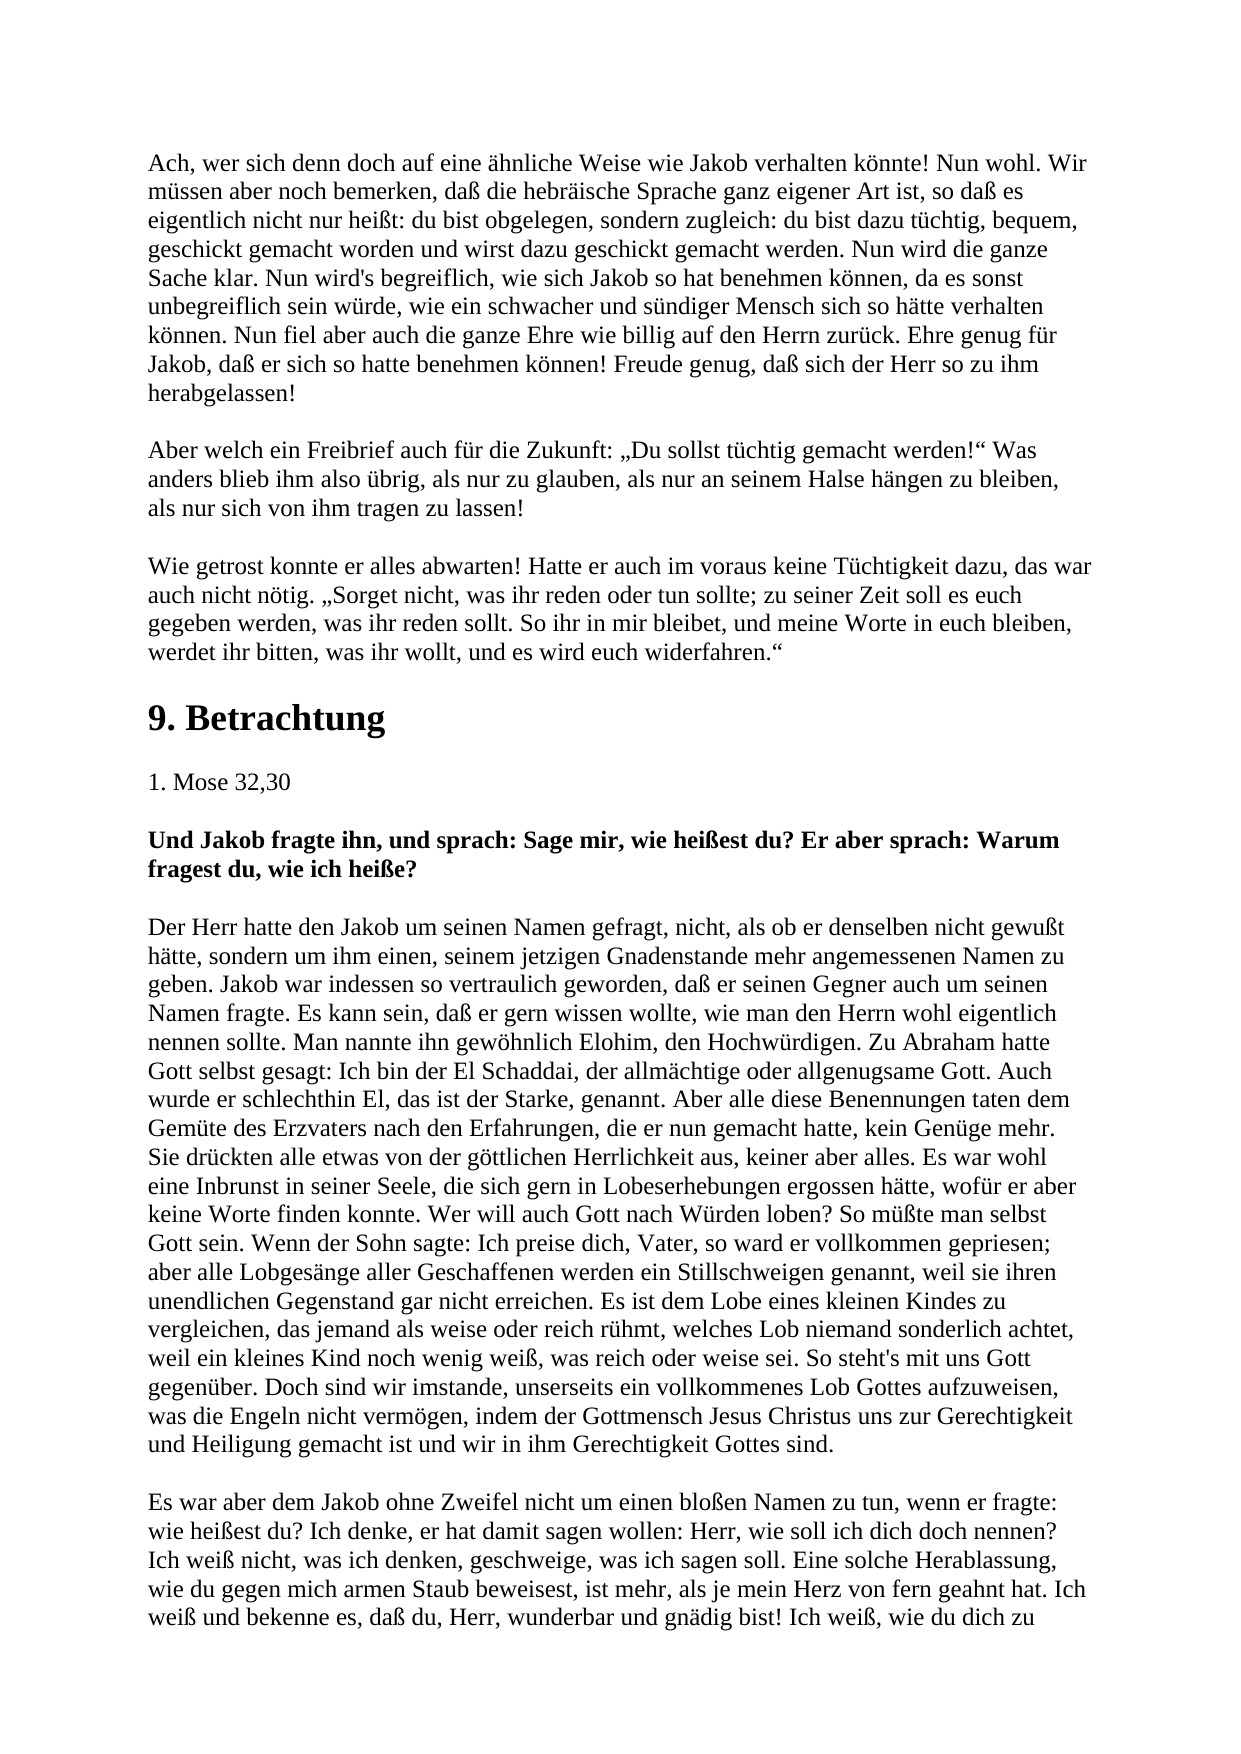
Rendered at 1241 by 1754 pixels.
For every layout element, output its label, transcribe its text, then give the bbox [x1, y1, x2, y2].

text Ach, wer sich denn doch auf eine ähnliche Weise wie Jakob verhalten könnte! Nun wohl. Wir müssen aber noch bemerken, daß die hebräische Sprache ganz eigener Art ist, so daß es eigentlich nicht nur heißt: du bist obgelegen, sondern zugleich: du bist dazu tüchtig, bequem, geschickt gemacht worden und wirst dazu geschickt gemacht werden. Nun wird die ganze Sache klar. Nun wird's begreiflich, wie sich Jakob so hat benehmen können, da es sonst unbegreiflich sein würde, wie ein schwacher und sündiger Mensch sich so hätte verhalten können. Nun fiel aber auch die ganze Ehre wie billig auf den Herrn zurück. Ehre genug für Jakob, daß er sich so hatte benehmen können! Freude genug, daß sich der Herr so zu ihm herabgelassen! [148, 148, 1093, 406]
text Aber welch ein Freibrief auch für die Zukunft: „Du sollst tüchtig gemacht werden!“ Was anders blieb ihm also übrig, als nur zu glauben, als nur an seinem Halse hängen zu bleiben, als nur sich von ihm tragen zu lassen! [148, 436, 1093, 522]
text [148, 1487, 1093, 1631]
subtitle 9. Betrachtung [148, 695, 1093, 738]
text Wie getrost konnte er alles abwarten! Hatte er auch im voraus keine Tüchtigkeit dazu, das war auch nicht nötig. „Sorget nicht, was ihr reden oder tun sollte; zu seiner Zeit soll es euch gegeben werden, was ihr reden sollt. So ihr in mir bleibet, und meine Worte in euch bleiben, werdet ihr bitten, was ihr wollt, und es wird euch widerfahren.“ [148, 551, 1093, 666]
text Und Jakob fragte ihn, und sprach: Sage mir, wie heißest du? Er aber sprach: Warum fragest du, wie ich heiße? [148, 825, 1093, 883]
text 1. Mose 32,30 [148, 767, 1093, 796]
text Der Herr hatte den Jakob um seinen Namen gefragt, nicht, als ob er denselben nicht gewußt hätte, sondern um ihm einen, seinem jetzigen Gnadenstande mehr angemessenen Namen zu geben. Jakob war indessen so vertraulich geworden, daß er seinen Gegner auch um seinen Namen fragte. Es kann sein, daß er gern wissen wollte, wie man den Herrn wohl eigentlich nennen sollte. Man nannte ihn gewöhnlich Elohim, den Hochwürdigen. Zu Abraham hatte Gott selbst gesagt: Ich bin der El Schaddai, der allmächtige oder allgenugsame Gott. Auch wurde er schlechthin El, das ist der Starke, genannt. Aber alle diese Benennungen taten dem Gemüte des Erzvaters nach den Erfahrungen, die er nun gemacht hatte, kein Genüge mehr. Sie drückten alle etwas von der göttlichen Herrlichkeit aus, keiner aber alles. Es war wohl eine Inbrunst in seiner Seele, die sich gern in Lobeserhebungen ergossen hätte, wofür er aber keine Worte finden konnte. Wer will auch Gott nach Würden loben? So müßte man selbst Gott sein. Wenn der Sohn sagte: Ich preise dich, Vater, so ward er vollkommen gepriesen; aber alle Lobgesänge aller Geschaffenen werden ein Stillschweigen genannt, weil sie ihren unendlichen Gegenstand gar nicht erreichen. Es ist dem Lobe eines kleinen Kindes zu vergleichen, das jemand als weise oder reich rühmt, welches Lob niemand sonderlich achtet, weil ein kleines Kind noch wenig weiß, was reich oder weise sei. So steht's mit uns Gott gegenüber. Doch sind wir imstande, unserseits ein vollkommenes Lob Gottes aufzuweisen, was die Engeln nicht vermögen, indem der Gottmensch Jesus Christus uns zur Gerechtigkeit und Heiligung gemacht ist und wir in ihm Gerechtigkeit Gottes sind. [148, 912, 1093, 1458]
